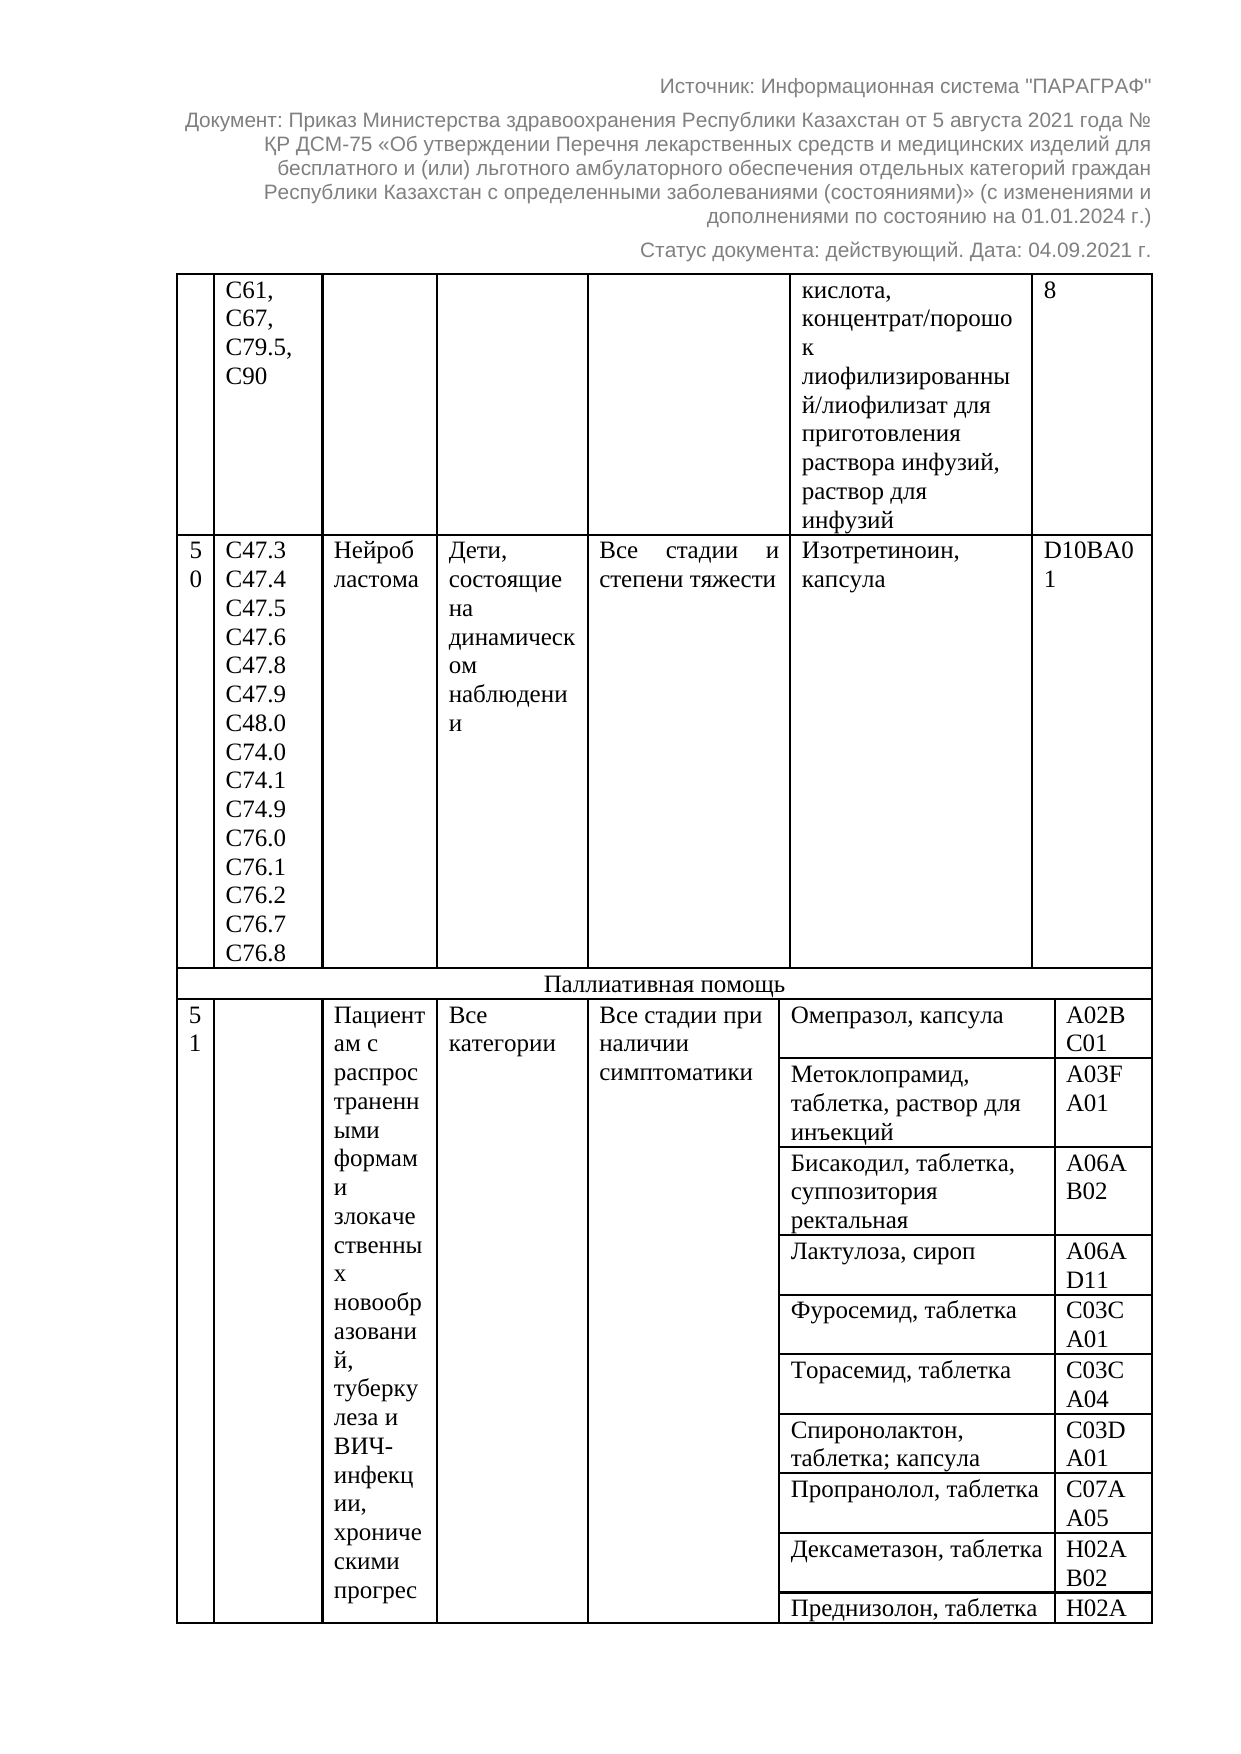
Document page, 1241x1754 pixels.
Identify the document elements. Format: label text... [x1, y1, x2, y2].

table_cell Паллиативная помощь [178, 969, 1151, 998]
table_cell Изотретиноин, капсула [791, 536, 1031, 967]
table_cell С47.3 С47.4 С47.5 С47.6 С47.8 С47.9 С48.0 С74.0 С74.1 С74.9 С76.0 С76.1 С76.2 С76.7 С76.8 [215, 536, 321, 967]
table_cell Метоклопрамид, таблетка, раствор для инъекций [780, 1059, 1054, 1146]
table_cell H02AB06 [1056, 1594, 1151, 1622]
table_cell Дети, состоящие на динамическом наблюдении [438, 536, 587, 967]
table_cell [215, 275, 321, 533]
table_cell M05BA08 [1033, 275, 1151, 533]
table_cell Лактулоза, сироп [780, 1236, 1054, 1293]
table_cell Все стадии и степени тяжести [589, 536, 789, 967]
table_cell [791, 275, 1031, 533]
table_cell Дексаметазон, таблетка [780, 1534, 1054, 1591]
table_cell 50 [178, 536, 213, 967]
table_cell Омепразол, капсула [780, 1000, 1054, 1057]
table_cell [780, 1594, 1054, 1622]
table_cell Пациентам с распространенными формами злокачественных новообразований, туберкулеза и ВИЧ-инфекции, хроническими прогрессирующими заболеваниями в стадии декомпенсации сердечной, легочной, печеночной, почечной недостаточности [324, 1000, 436, 1622]
table_cell Торасемид, таблетка [780, 1355, 1054, 1413]
table_cell A03FA01 [1056, 1059, 1151, 1146]
table_cell A06AB02 [1056, 1148, 1151, 1234]
table_cell Все стадии при наличии симптоматики [589, 1000, 778, 1622]
table_cell Спиронолактон, таблетка; капсула [780, 1415, 1054, 1472]
table_cell A06AD11 [1056, 1236, 1151, 1293]
table_cell A02BC01 [1056, 1000, 1151, 1057]
table_cell Пропранолол, таблетка [780, 1474, 1054, 1532]
table_cell D10BA01 [1033, 536, 1151, 967]
table_cell C03DА01 [1056, 1415, 1151, 1472]
table_cell Все категории [438, 1000, 587, 1622]
table_cell [589, 275, 789, 533]
table_cell [215, 1000, 321, 1622]
table_cell Фуросемид, таблетка [780, 1296, 1054, 1353]
table_cell H02AB02 [1056, 1534, 1151, 1591]
table_cell C03CA01 [1056, 1296, 1151, 1353]
table_cell C03CA04 [1056, 1355, 1151, 1413]
table_cell Бисакодил, таблетка, суппозитория ректальная [780, 1148, 1054, 1234]
table_cell Нейробластома [324, 536, 436, 967]
table_cell C07AA05 [1056, 1474, 1151, 1532]
table_cell 51 [178, 1000, 213, 1622]
